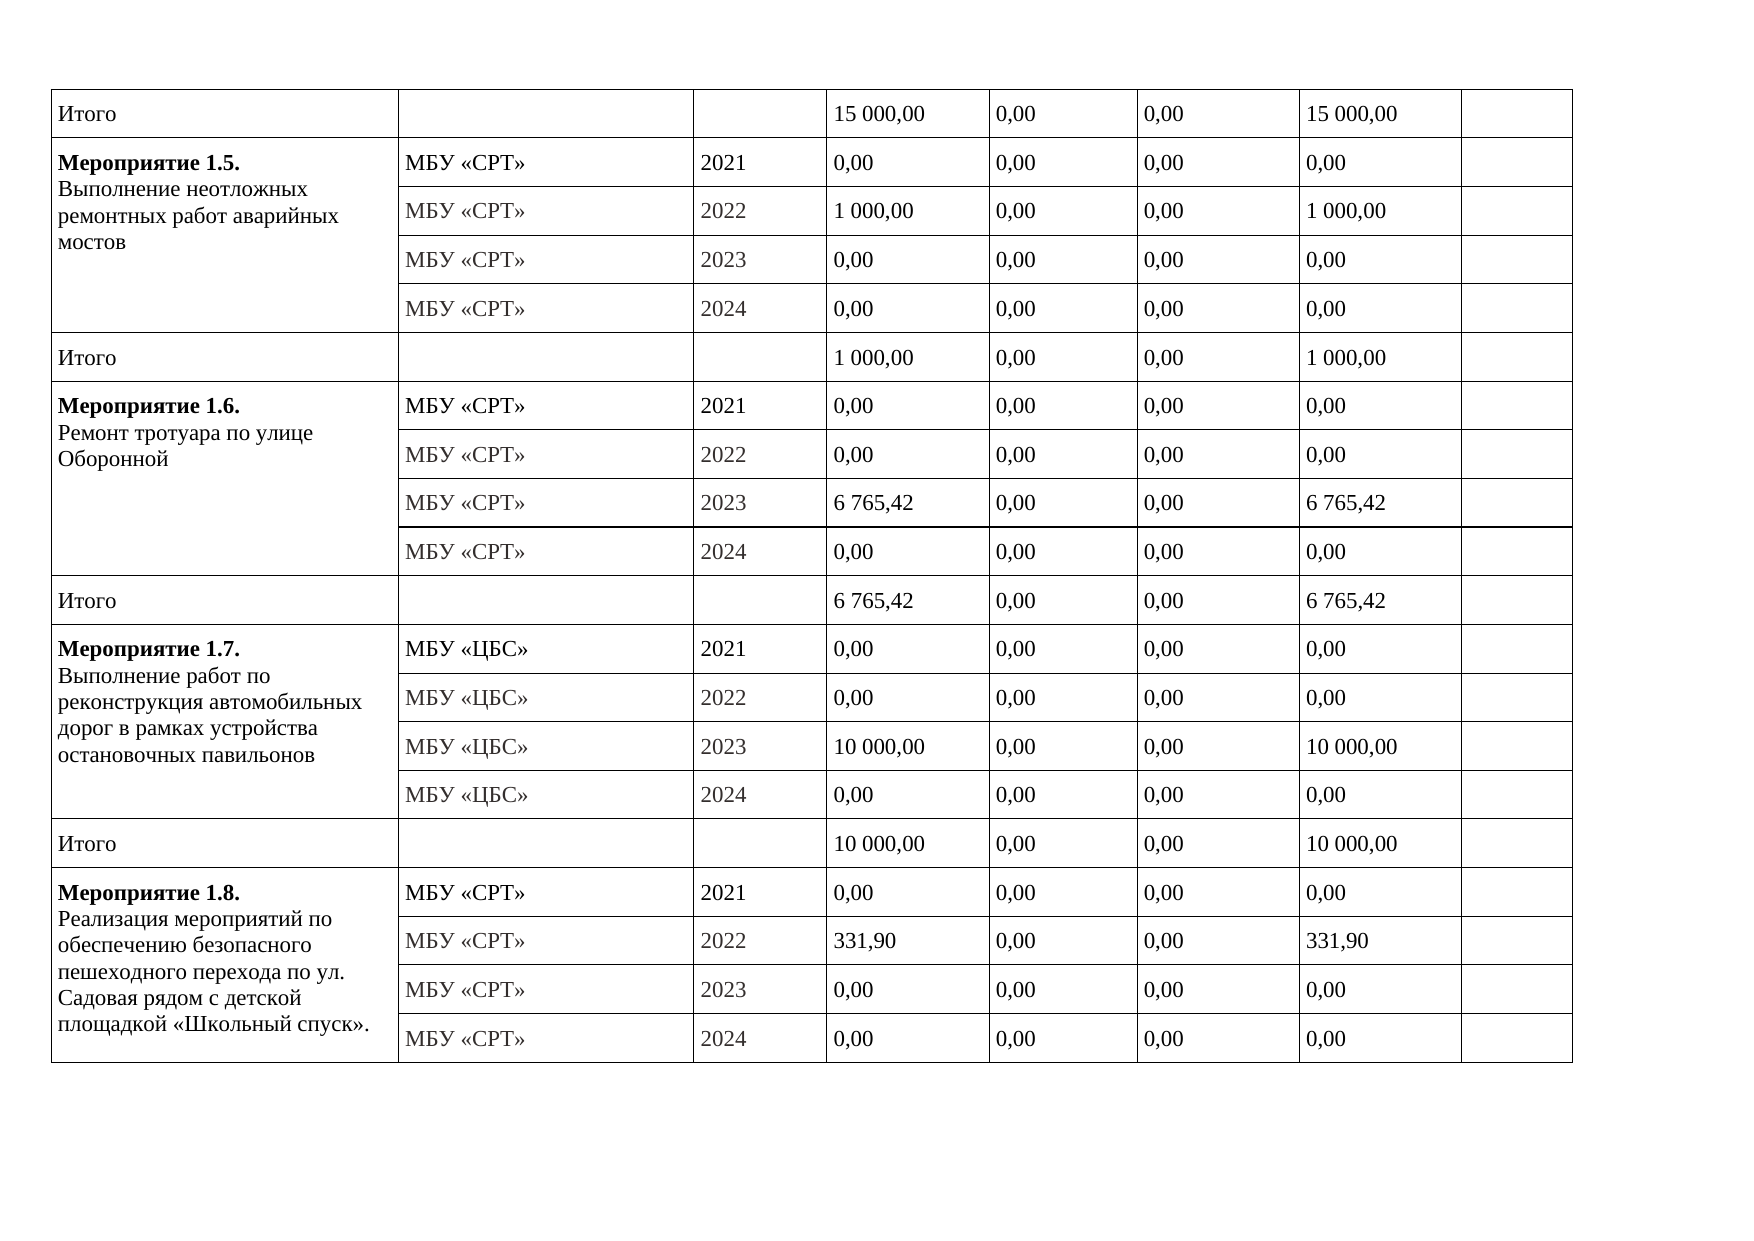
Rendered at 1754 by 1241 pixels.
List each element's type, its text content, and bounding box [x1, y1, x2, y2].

table_cell [1462, 1014, 1572, 1062]
table_cell 0,00 [827, 771, 989, 818]
table_cell Мероприятие 1.8. Реализация мероприятий по обеспечению безопасного пешеходного перехода по ул. Садовая рядом с детской площадкой «Школьный спуск». [52, 868, 398, 1062]
table_cell 0,00 [1300, 138, 1461, 186]
table_cell [1462, 284, 1572, 332]
table_cell 0,00 [1138, 868, 1299, 916]
table_cell 0,00 [827, 674, 989, 721]
table_cell [399, 333, 693, 381]
table_cell 0,00 [990, 576, 1137, 624]
table_cell [1462, 382, 1572, 429]
table_cell Итого [52, 819, 398, 867]
table_cell 0,00 [827, 430, 989, 478]
table_cell [1462, 674, 1572, 721]
table_cell 0,00 [827, 382, 989, 429]
table_cell 0,00 [1138, 382, 1299, 429]
table_cell 0,00 [990, 479, 1137, 526]
table_cell [1462, 528, 1572, 575]
table_cell 6 765,42 [827, 576, 989, 624]
table_cell 0,00 [1300, 284, 1461, 332]
table_cell 2023 [694, 722, 826, 770]
table_cell [1462, 868, 1572, 916]
table_cell 0,00 [1138, 236, 1299, 283]
table_cell 0,00 [990, 625, 1137, 672]
table_cell 2024 [694, 284, 826, 332]
table_cell 0,00 [1138, 917, 1299, 964]
table_cell [694, 333, 826, 381]
table_cell 2021 [694, 625, 826, 672]
table_cell 6 765,42 [1300, 576, 1461, 624]
table_cell 0,00 [990, 382, 1137, 429]
table_cell 2022 [694, 917, 826, 964]
table_cell 0,00 [1300, 625, 1461, 672]
table_cell 0,00 [1300, 965, 1461, 1013]
table_cell 0,00 [1138, 625, 1299, 672]
table_cell [1462, 722, 1572, 770]
table_cell Мероприятие 1.5. Выполнение неотложных ремонтных работ аварийных мостов [52, 138, 398, 332]
table_cell 0,00 [990, 771, 1137, 818]
table_cell 0,00 [1138, 576, 1299, 624]
table_cell [1462, 479, 1572, 526]
table_cell 0,00 [990, 284, 1137, 332]
table_cell 0,00 [1300, 868, 1461, 916]
table_cell 1 000,00 [827, 187, 989, 234]
table_cell 10 000,00 [1300, 819, 1461, 867]
table_cell МБУ «СРТ» [399, 187, 693, 234]
table_cell 6 765,42 [827, 479, 989, 526]
table_cell 0,00 [827, 138, 989, 186]
table_cell 0,00 [990, 90, 1137, 137]
table_cell 0,00 [1138, 333, 1299, 381]
table_cell МБУ «ЦБС» [399, 771, 693, 818]
table_cell 2024 [694, 771, 826, 818]
table_cell 0,00 [990, 138, 1137, 186]
table_cell 0,00 [1300, 528, 1461, 575]
table_cell МБУ «СРТ» [399, 868, 693, 916]
table_cell МБУ «ЦБС» [399, 674, 693, 721]
table_cell Мероприятие 1.7. Выполнение работ по реконструкция автомобильных дорог в рамках устройства остановочных павильонов [52, 625, 398, 818]
table_cell 0,00 [1138, 479, 1299, 526]
table_cell 331,90 [827, 917, 989, 964]
table_cell 0,00 [990, 430, 1137, 478]
table_cell 6 765,42 [1300, 479, 1461, 526]
table_cell 0,00 [990, 819, 1137, 867]
table_cell [1462, 430, 1572, 478]
table_cell 2022 [694, 674, 826, 721]
table_cell [1462, 90, 1572, 137]
table_cell 0,00 [1138, 965, 1299, 1013]
table_cell 0,00 [1138, 138, 1299, 186]
table_cell 2022 [694, 187, 826, 234]
table_cell [1462, 187, 1572, 234]
table_cell МБУ «СРТ» [399, 138, 693, 186]
table_cell [1462, 576, 1572, 624]
table_cell Итого [52, 576, 398, 624]
table_cell 10 000,00 [827, 722, 989, 770]
table_cell Мероприятие 1.6. Ремонт тротуара по улице Оборонной [52, 382, 398, 575]
table_cell МБУ «СРТ» [399, 284, 693, 332]
table_cell [694, 576, 826, 624]
table_cell [1462, 625, 1572, 672]
table_cell 2021 [694, 138, 826, 186]
table_cell [399, 90, 693, 137]
table_cell [694, 90, 826, 137]
table_cell 0,00 [1300, 382, 1461, 429]
table_cell 0,00 [1138, 1014, 1299, 1062]
table_cell 0,00 [1300, 1014, 1461, 1062]
table_cell [1462, 819, 1572, 867]
table_cell 0,00 [827, 1014, 989, 1062]
table_cell Итого [52, 90, 398, 137]
table_cell 0,00 [1138, 90, 1299, 137]
table_cell 0,00 [990, 965, 1137, 1013]
table_cell 0,00 [1138, 674, 1299, 721]
table_cell 2022 [694, 430, 826, 478]
table_cell [399, 819, 693, 867]
table_cell 0,00 [827, 236, 989, 283]
table_cell МБУ «СРТ» [399, 479, 693, 526]
table_cell [1462, 771, 1572, 818]
table_cell 2023 [694, 479, 826, 526]
table_cell МБУ «ЦБС» [399, 722, 693, 770]
table_cell 0,00 [990, 528, 1137, 575]
table_cell 2024 [694, 1014, 826, 1062]
table_cell МБУ «СРТ» [399, 1014, 693, 1062]
table_cell 0,00 [827, 965, 989, 1013]
table_cell 2023 [694, 965, 826, 1013]
table_cell 0,00 [990, 236, 1137, 283]
table_cell 1 000,00 [1300, 187, 1461, 234]
table_cell 1 000,00 [827, 333, 989, 381]
table_cell МБУ «СРТ» [399, 917, 693, 964]
table_cell 10 000,00 [1300, 722, 1461, 770]
table_cell 0,00 [990, 333, 1137, 381]
table_cell Итого [52, 333, 398, 381]
table_cell 0,00 [1138, 722, 1299, 770]
table_cell [1462, 236, 1572, 283]
table_cell [1462, 917, 1572, 964]
table_cell МБУ «СРТ» [399, 528, 693, 575]
table_cell 0,00 [1300, 771, 1461, 818]
table_cell 0,00 [1138, 430, 1299, 478]
table_cell 0,00 [1138, 528, 1299, 575]
table_cell [1462, 965, 1572, 1013]
table_cell МБУ «СРТ» [399, 965, 693, 1013]
table_cell 0,00 [1138, 284, 1299, 332]
table_cell [694, 819, 826, 867]
table_cell 2021 [694, 382, 826, 429]
table_cell 0,00 [1300, 236, 1461, 283]
table_cell 10 000,00 [827, 819, 989, 867]
table_cell МБУ «ЦБС» [399, 625, 693, 672]
table_cell 0,00 [1138, 187, 1299, 234]
table_cell 1 000,00 [1300, 333, 1461, 381]
table_cell 0,00 [1300, 430, 1461, 478]
table_cell МБУ «СРТ» [399, 382, 693, 429]
table_cell 2024 [694, 528, 826, 575]
table_cell 0,00 [827, 625, 989, 672]
table_cell [1462, 138, 1572, 186]
table_cell [399, 576, 693, 624]
table_cell 0,00 [990, 917, 1137, 964]
table_cell 15 000,00 [827, 90, 989, 137]
table_cell 0,00 [990, 187, 1137, 234]
table_cell МБУ «СРТ» [399, 236, 693, 283]
table_cell МБУ «СРТ» [399, 430, 693, 478]
table_cell 0,00 [827, 284, 989, 332]
table_cell 0,00 [990, 674, 1137, 721]
table_cell 15 000,00 [1300, 90, 1461, 137]
table_cell 331,90 [1300, 917, 1461, 964]
table_cell 0,00 [990, 722, 1137, 770]
table_cell 0,00 [827, 528, 989, 575]
table_cell 0,00 [990, 868, 1137, 916]
table_cell 0,00 [1138, 819, 1299, 867]
table_cell 2023 [694, 236, 826, 283]
table_cell 0,00 [1138, 771, 1299, 818]
table_cell 0,00 [1300, 674, 1461, 721]
table_cell 0,00 [990, 1014, 1137, 1062]
table_cell [1462, 333, 1572, 381]
table_cell 2021 [694, 868, 826, 916]
table_cell 0,00 [827, 868, 989, 916]
